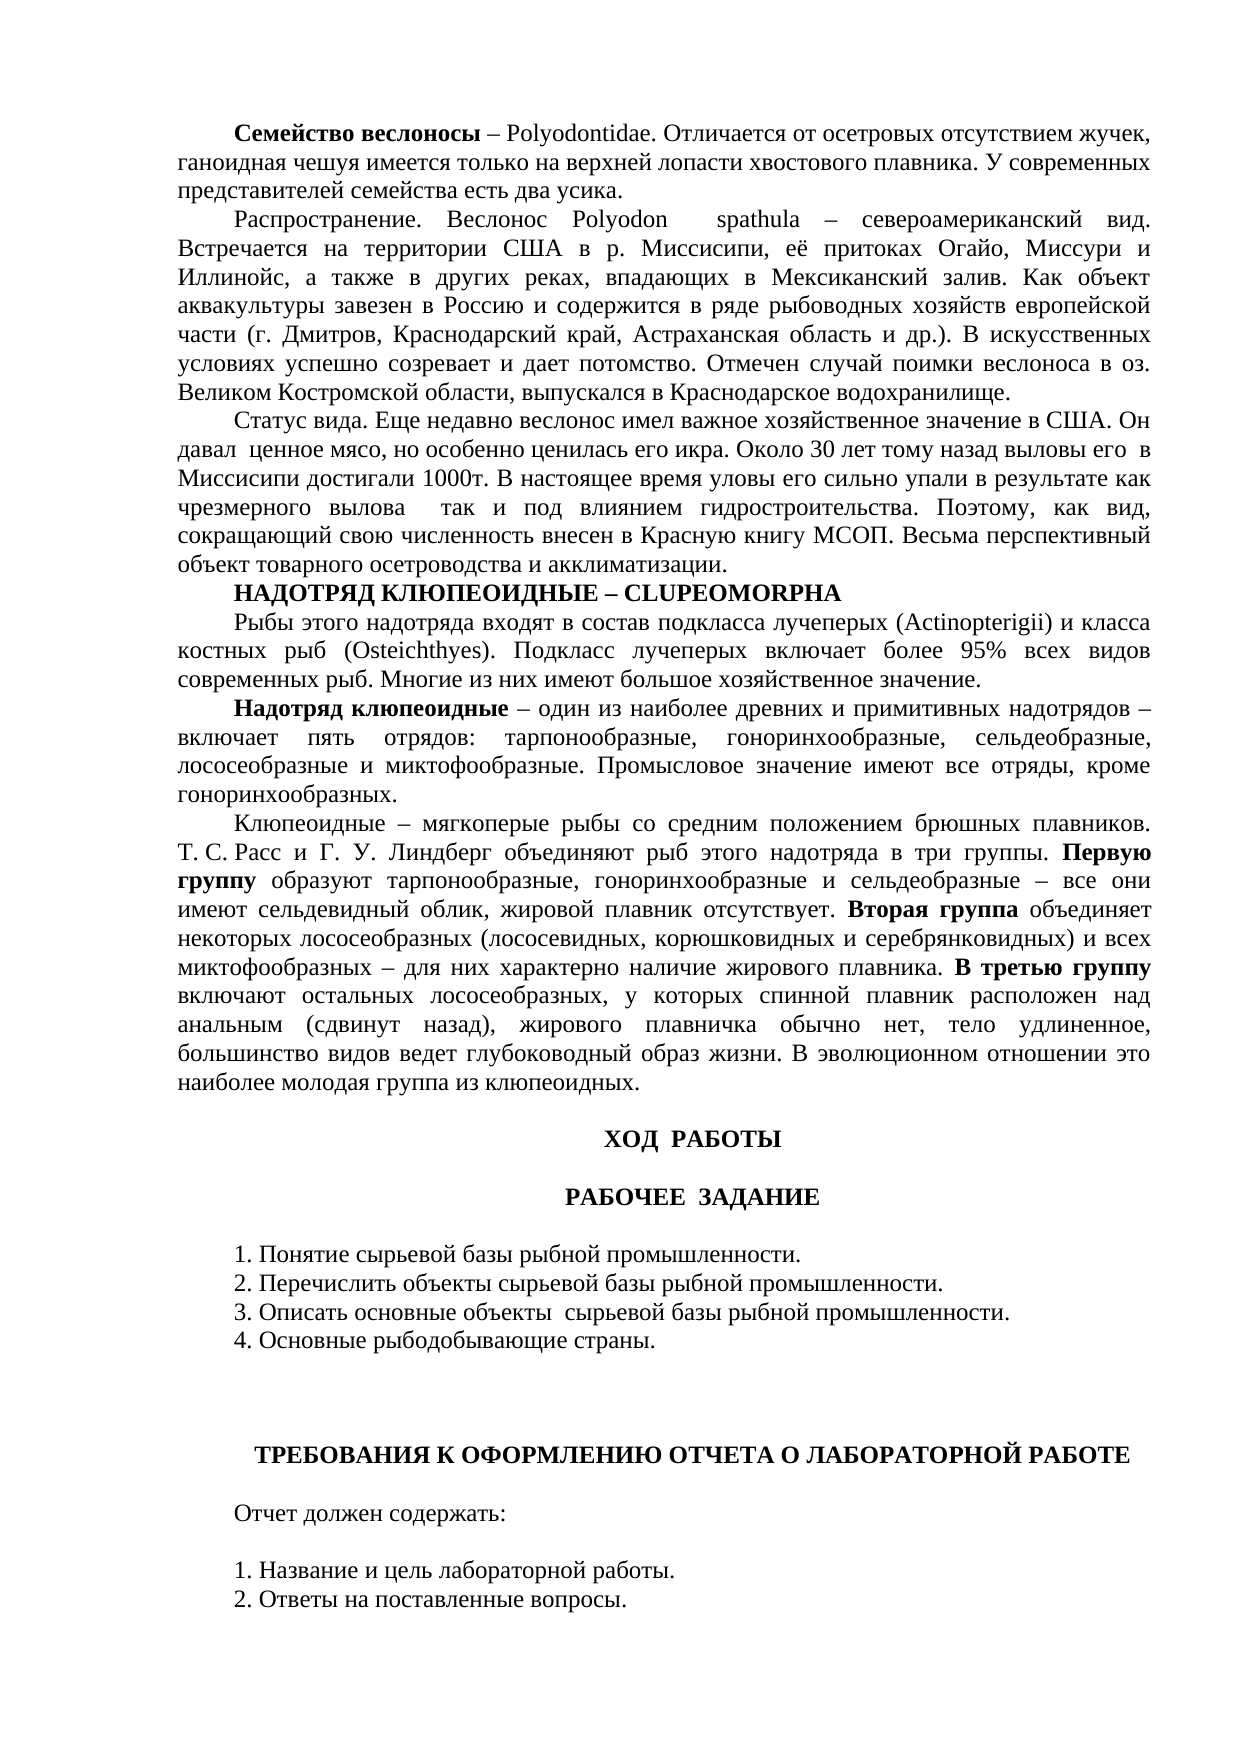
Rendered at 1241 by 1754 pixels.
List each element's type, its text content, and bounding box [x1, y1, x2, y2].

text Статус вида. Еще недавно веслонос имел важное хозяйственное значение в США. Он давал ценное мясо, но особенно ценилась его икра. Около 30 лет тому назад выловы его в Миссисипи достигали 1000т. В настоящее время уловы его сильно упали в результате как чрезмерного вылова так и под влиянием гидростроительства. Поэтому, как вид, сокращающий свою численность внесен в Красную книгу МСОП. Весьма перспективный объект товарного осетроводства и акклиматизации. [177, 406, 1152, 578]
text 4. Основные рыбодобывающие страны. [177, 1326, 1152, 1354]
text 2. Ответы на поставленные вопросы. [177, 1584, 1152, 1613]
text Надотряд клюпеоидные – один из наиболее древних и примитивных надотрядов – включает пять отрядов: тарпонообразные, гоноринхообразные, сельдеобразные, лососеобразные и миктофообразные. Промысловое значение имеют все отряды, кроме гоноринхообразных. [177, 693, 1152, 808]
text Рыбы этого надотряда входят в состав подкласса лучеперых (Actinopterigii) и класса костных рыб (Osteichthyes). Подкласс лучеперых включает более 95% всех видов современных рыб. Многие из них имеют большое хозяйственное значение. [177, 607, 1152, 693]
text ТРЕБОВАНИЯ К ОФОРМЛЕНИЮ ОТЧЕТА О ЛАБОРАТОРНОЙ РАБОТЕ [177, 1441, 1152, 1469]
text Распространение. Веслонос Polyodon spathula – североамериканский вид. Встречается на территории США в р. Миссисипи, её притоках Огайо, Миссури и Иллинойс, а также в других реках, впадающих в Мексиканский залив. Как объект аквакультуры завезен в Россию и содержится в ряде рыбоводных хозяйств европейской части (г. Дмитров, Краснодарский край, Астраханская область и др.). В искусственных условиях успешно созревает и дает потомство. Отмечен случай поимки веслоноса в оз. Великом Костромской области, выпускался в Краснодарское водохранилище. [177, 204, 1152, 406]
text 3. Описать основные объекты сырьевой базы рыбной промышленности. [177, 1297, 1152, 1326]
text НАДОТРЯД КЛЮПЕОИДНЫЕ – CLUPEOMORPHA [177, 578, 1152, 607]
text 2. Перечислить объекты сырьевой базы рыбной промышленности. [177, 1268, 1152, 1297]
text 1. Название и цель лабораторной работы. [177, 1556, 1152, 1584]
text Клюпеоидные – мягкоперые рыбы со средним положением брюшных плавников. Т. С. Расс и Г. У. Линдберг объединяют рыб этого надотряда в три группы. Первую группу образуют тарпонообразные, гоноринхообразные и сельдеобразные – все они имеют сельдевидный облик, жировой плавник отсутствует. Вторая группа объединяет некоторых лососеобразных (лососевидных, корюшковидных и серебрянковидных) и всех миктофообразных – для них характерно наличие жирового плавника. В третью группу включают остальных лососеобразных, у которых спинной плавник расположен над анальным (сдвинут назад), жирового плавничка обычно нет, тело удлиненное, большинство видов ведет глубоководный образ жизни. В эволюционном отношении это наиболее молодая группа из клюпеоидных. [177, 808, 1152, 1096]
text ХОД РАБОТЫ [177, 1124, 1152, 1153]
text Семейство веслоносы – Polyodontidae. Отличается от осетровых отсутствием жучек, ганоидная чешуя имеется только на верхней лопасти хвостового плавника. У современных представителей семейства есть два усика. [177, 118, 1152, 204]
text РАБОЧЕЕ ЗАДАНИЕ [177, 1182, 1152, 1211]
text Отчет должен содержать: [177, 1498, 1152, 1527]
text 1. Понятие сырьевой базы рыбной промышленности. [177, 1239, 1152, 1268]
